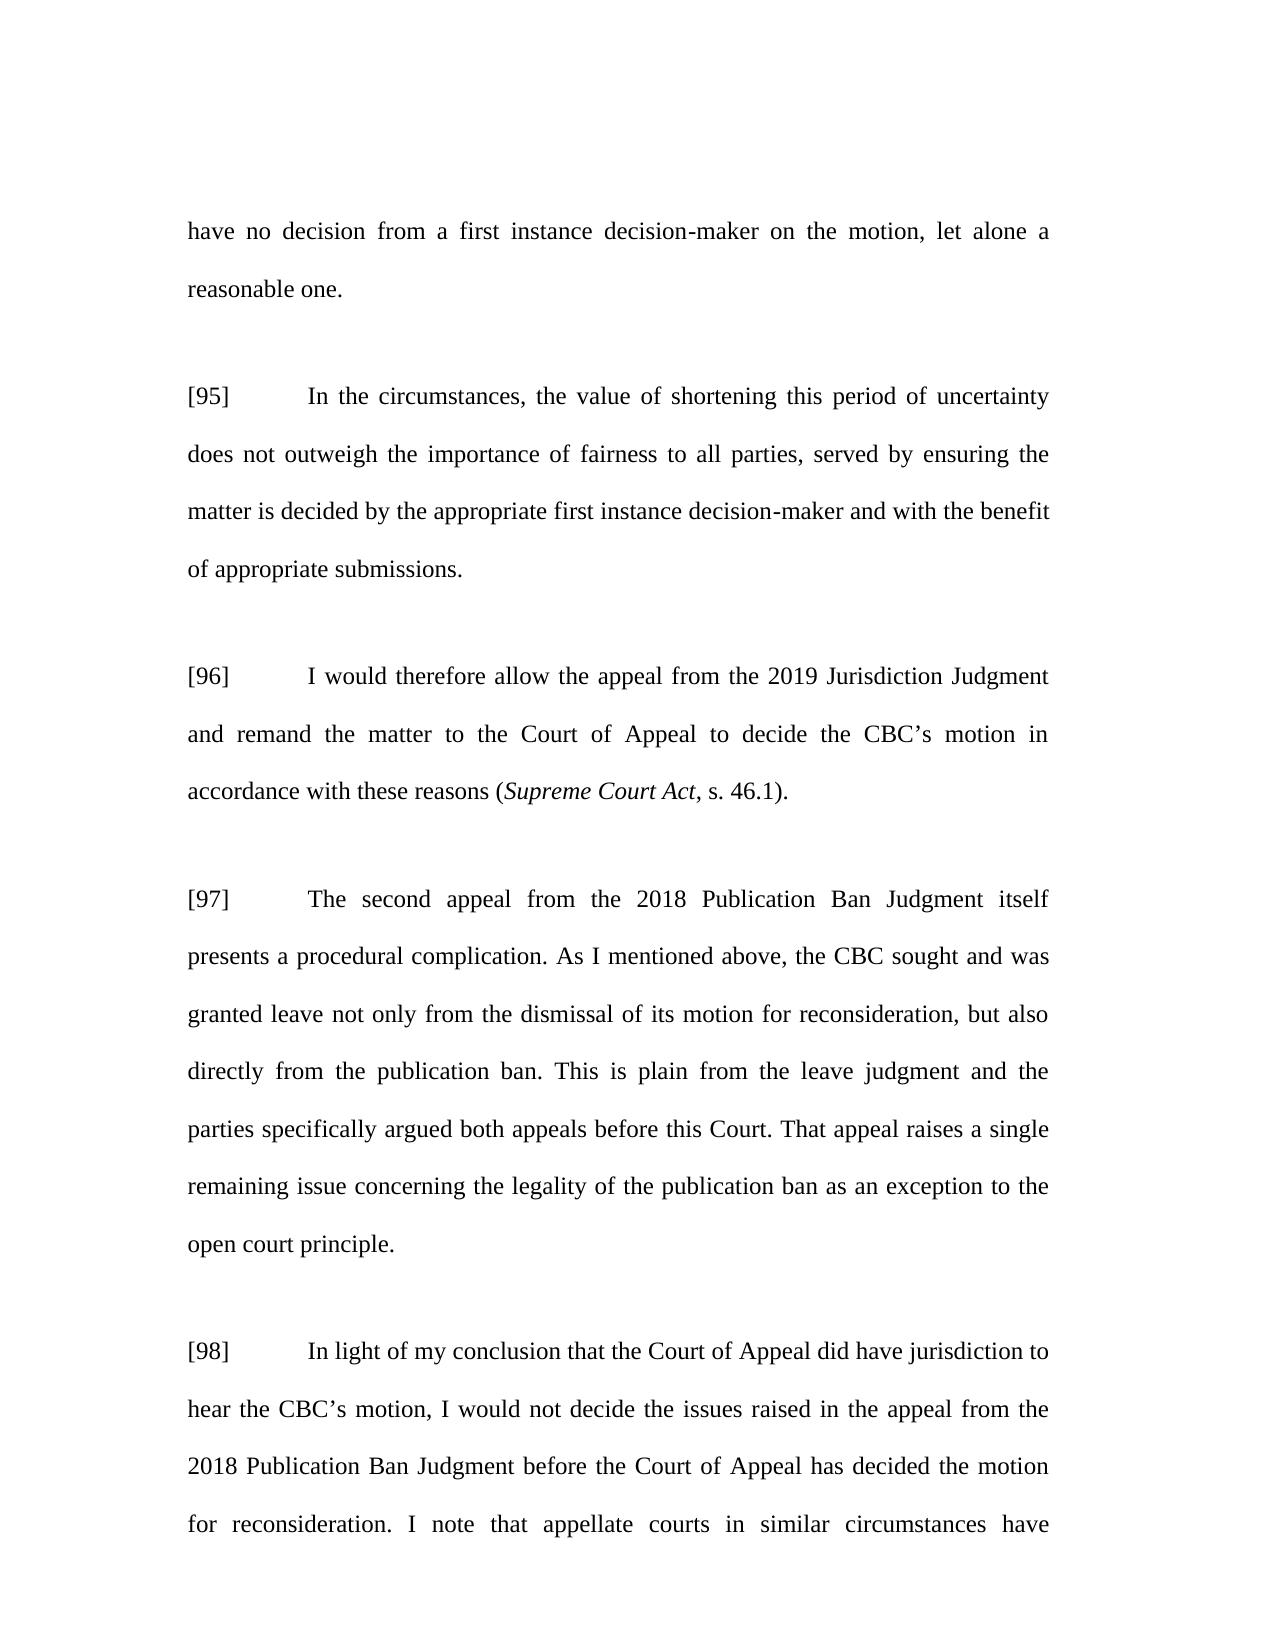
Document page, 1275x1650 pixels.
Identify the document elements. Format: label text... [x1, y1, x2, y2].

text I would therefore allow the appeal from the 2019 Jurisdiction Judgment and remand the matter to the Court of Appeal to decide the CBC’s motion in accordance with these reasons (Supreme Court Act, s. 46.1). [187, 661, 1050, 805]
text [187, 216, 1050, 303]
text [187, 1336, 1050, 1538]
text In the circumstances, the value of shortening this period of uncertainty does not outweigh the importance of fairness to all parties, served by ensuring the matter is decided by the appropriate first instance decision-maker and with the benefit of appropriate submissions. [187, 381, 1050, 583]
text The second appeal from the 2018 Publication Ban Judgment itself presents a procedural complication. As I mentioned above, the CBC sought and was granted leave not only from the dismissal of its motion for reconsideration, but also directly from the publication ban. This is plain from the leave judgment and the parties specifically argued both appeals before this Court. That appeal raises a single remaining issue concerning the legality of the publication ban as an exception to the open court principle. [187, 884, 1050, 1258]
